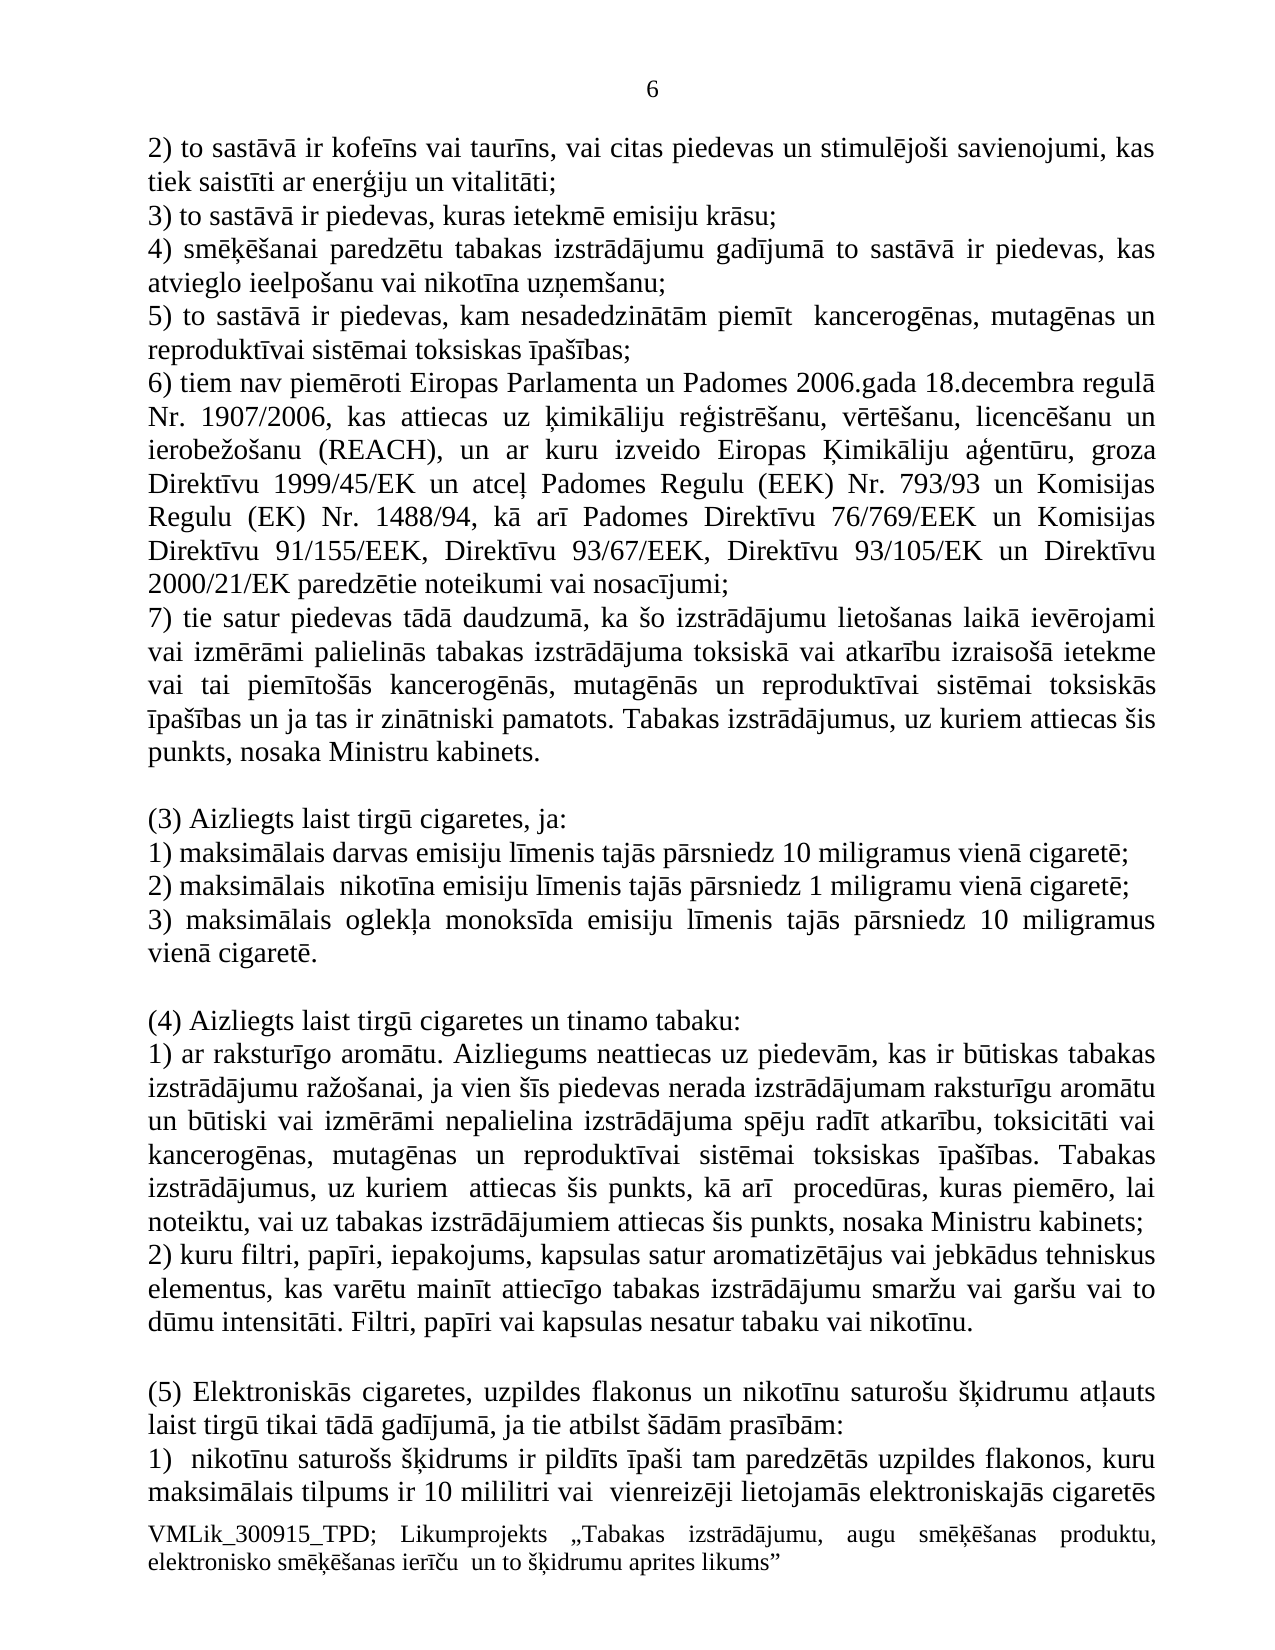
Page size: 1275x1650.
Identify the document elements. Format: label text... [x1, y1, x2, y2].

text 7) tie satur piedevas tādā daudzumā, ka šo izstrādājumu lietošanas laikā ievērojami vai izmērāmi palielinās tabakas izstrādājuma toksiskā vai atkarību izraisošā ietekme vai tai piemītošās kancerogēnās, mutagēnās un reproduktīvai sistēmai toksiskās īpašības un ja tas ir zinātniski pamatots. Tabakas izstrādājumus, uz kuriem attiecas šis punkts, nosaka Ministru kabinets. [148, 600, 1157, 768]
text 2) kuru filtri, papīri, iepakojums, kapsulas satur aromatizētājus vai jebkādus tehniskus elementus, kas varētu mainīt attiecīgo tabakas izstrādājumu smaržu vai garšu vai to dūmu intensitāti. Filtri, papīri vai kapsulas nesatur tabaku vai nikotīnu. [148, 1237, 1157, 1338]
text 5) to sastāvā ir piedevas, kam nesadedzinātām piemīt kancerogēnas, mutagēnas un reproduktīvai sistēmai toksiskas īpašības; [148, 298, 1157, 365]
text (3) Aizliegts laist tirgū cigaretes, ja: [148, 801, 1157, 835]
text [148, 1441, 1157, 1508]
text (4) Aizliegts laist tirgū cigaretes un tinamo tabaku: [148, 1003, 1157, 1036]
text 1) ar raksturīgo aromātu. Aizliegums neattiecas uz piedevām, kas ir būtiskas tabakas izstrādājumu ražošanai, ja vien šīs piedevas nerada izstrādājumam raksturīgu aromātu un būtiski vai izmērāmi nepalielina izstrādājuma spēju radīt atkarību, toksicitāti vai kancerogēnas, mutagēnas un reproduktīvai sistēmai toksiskas īpašības. Tabakas izstrādājumus, uz kuriem attiecas šis punkts, kā arī procedūras, kuras piemēro, lai noteiktu, vai uz tabakas izstrādājumiem attiecas šis punkts, nosaka Ministru kabinets; [148, 1036, 1157, 1237]
text 4) smēķēšanai paredzētu tabakas izstrādājumu gadījumā to sastāvā ir piedevas, kas atvieglo ieelpošanu vai nikotīna uzņemšanu; [148, 231, 1157, 298]
text (5) Elektroniskās cigaretes, uzpildes flakonus un nikotīnu saturošu šķidrumu atļauts laist tirgū tikai tādā gadījumā, ja tie atbilst šādām prasībām: [148, 1374, 1157, 1441]
text 3) maksimālais oglekļa monoksīda emisiju līmenis tajās pārsniedz 10 miligramus vienā cigaretē. [148, 902, 1157, 969]
text 2) maksimālais nikotīna emisiju līmenis tajās pārsniedz 1 miligramu vienā cigaretē; [148, 868, 1157, 902]
text 2) to sastāvā ir kofeīns vai taurīns, vai citas piedevas un stimulējoši savienojumi, kas tiek saistīti ar enerģiju un vitalitāti; [148, 131, 1157, 198]
text 3) to sastāvā ir piedevas, kuras ietekmē emisiju krāsu; [148, 198, 1157, 231]
text 1) maksimālais darvas emisiju līmenis tajās pārsniedz 10 miligramus vienā cigaretē; [148, 835, 1157, 868]
text 6) tiem nav piemēroti Eiropas Parlamenta un Padomes 2006.gada 18.decembra regulā Nr. 1907/2006, kas attiecas uz ķimikāliju reģistrēšanu, vērtēšanu, licencēšanu un ierobežošanu (REACH), un ar kuru izveido Eiropas Ķimikāliju aģentūru, groza Direktīvu 1999/45/EK un atceļ Padomes Regulu (EEK) Nr. 793/93 un Komisijas Regulu (EK) Nr. 1488/94, kā arī Padomes Direktīvu 76/769/EEK un Komisijas Direktīvu 91/155/EEK, Direktīvu 93/67/EEK, Direktīvu 93/105/EK un Direktīvu 2000/21/EK paredzētie noteikumi vai nosacījumi; [148, 365, 1157, 600]
